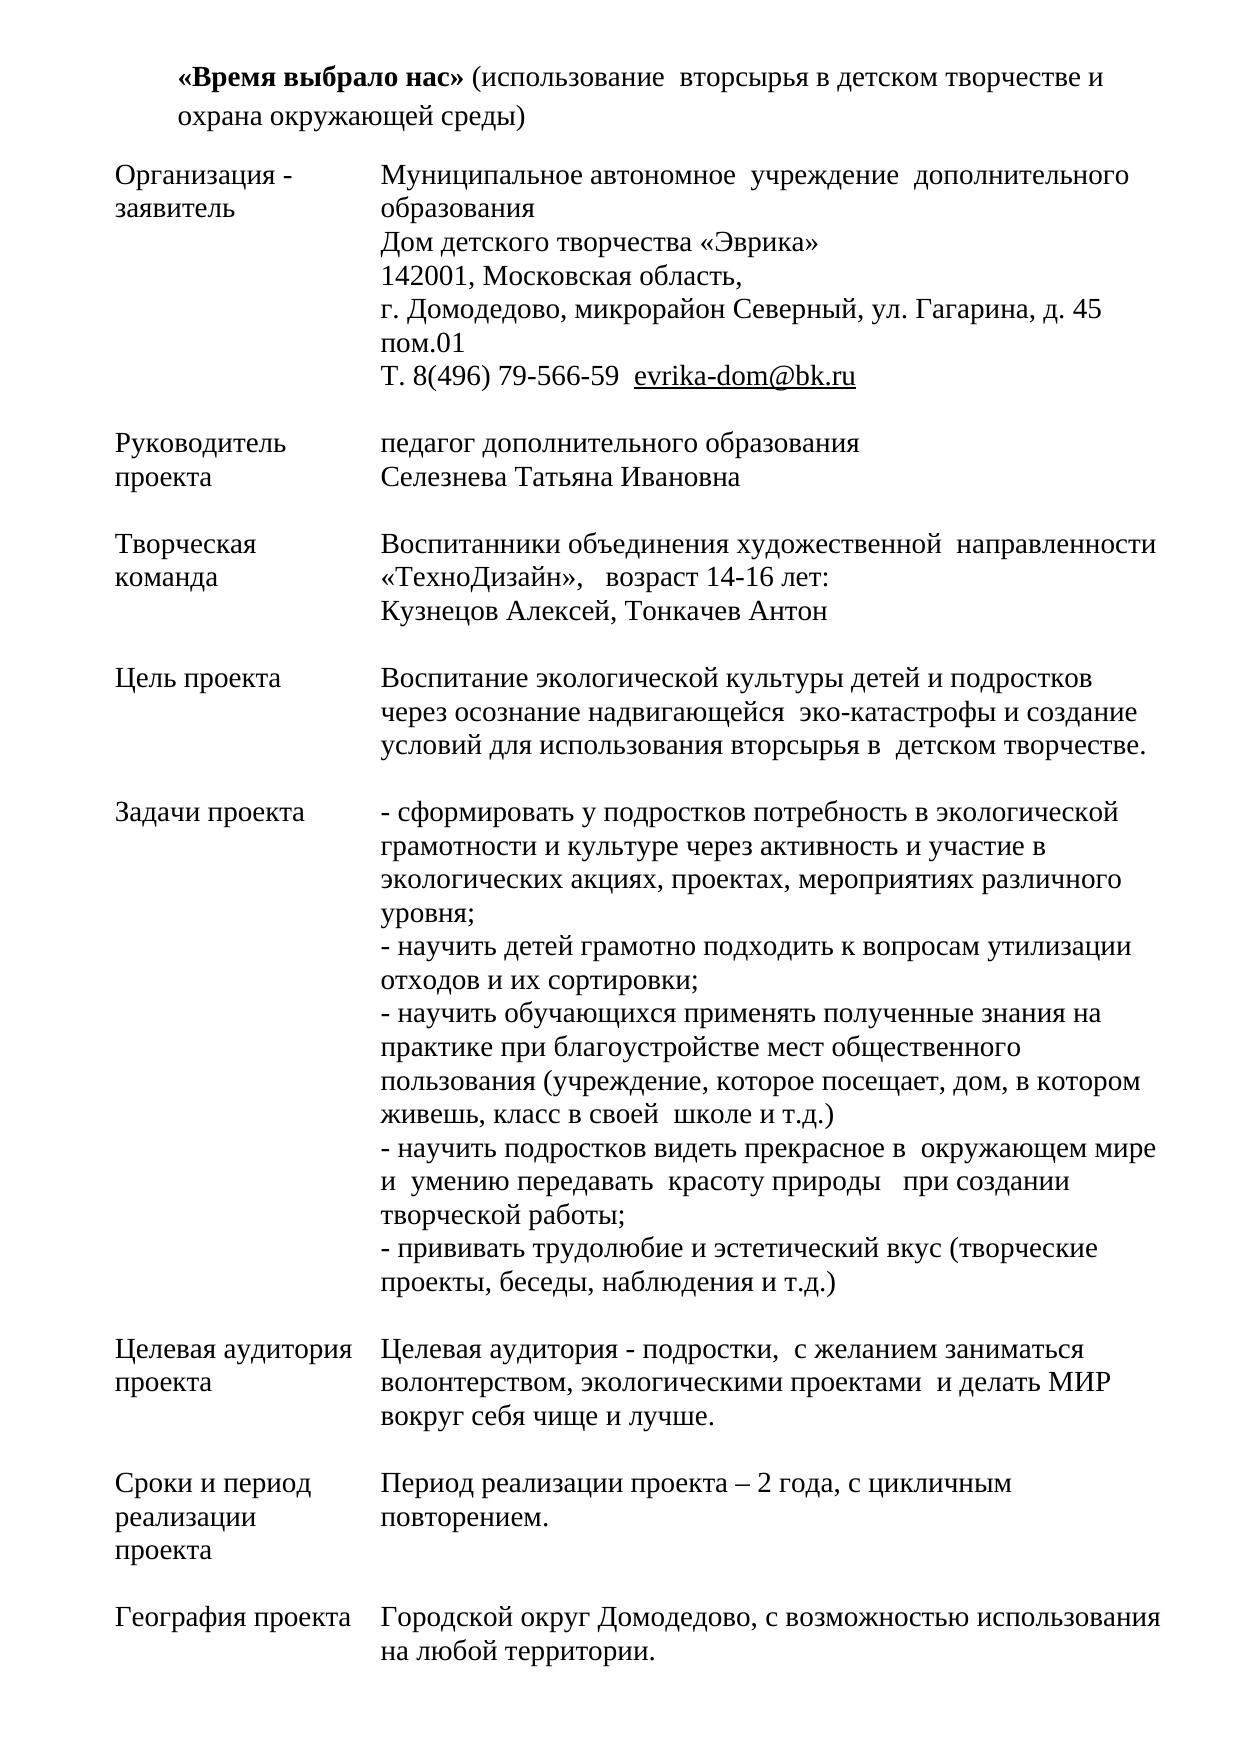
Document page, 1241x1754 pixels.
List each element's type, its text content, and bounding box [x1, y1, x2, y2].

table_cell Сроки и период реализации проекта [103, 1465, 369, 1599]
table_cell Целевая аудитория проекта [103, 1331, 369, 1465]
table_cell Цель проекта [103, 660, 369, 794]
table_cell Задачи проекта [103, 794, 369, 1331]
table_header Организация - заявитель [103, 157, 369, 425]
table_cell Воспитание экологической культуры детей и подростков через осознание надвигающейся эко-катастрофы и создание условий для использования вторсырья в детском творчестве. [369, 660, 1181, 794]
table_header Муниципальное автономное учреждение дополнительного образования Дом детского творчества «Эврика» 142001, Московская область, г. Домодедово, микрорайон Северный, ул. Гагарина, д. 45 пом.01 Т. 8(496) 79-566-59 evrika-dom@bk.ru [369, 157, 1181, 425]
table_cell - сформировать у подростков потребность в экологической грамотности и культуре через активность и участие в экологических акциях, проектах, мероприятиях различного уровня; - научить детей грамотно подходить к вопросам утилизации отходов и их сортировки; - научить обучающихся применять полученные знания на практике при благоустройстве мест общественного пользования (учреждение, которое посещает, дом, в котором живешь, класс в своей школе и т.д.) - научить подростков видеть прекрасное в окружающем мире и умению передавать красоту природы при создании творческой работы; - прививать трудолюбие и эстетический вкус (творческие проекты, беседы, наблюдения и т.д.) [369, 794, 1181, 1331]
table_cell Творческая команда [103, 526, 369, 660]
table_cell Целевая аудитория - подростки, с желанием заниматься волонтерством, экологическими проектами и делать МИР вокруг себя чище и лучше. [369, 1331, 1181, 1465]
table_cell Руководитель проекта [103, 425, 369, 526]
table_cell педагог дополнительного образования Селезнева Татьяна Ивановна [369, 425, 1181, 526]
table_cell География проекта [103, 1599, 369, 1700]
table_cell Воспитанники объединения художественной направленности «ТехноДизайн», возраст 14-16 лет: Кузнецов Алексей, Тонкачев Антон [369, 526, 1181, 660]
text «Время выбрало нас» (использование вторсырья в детском творчестве и охрана окружающей среды) [177, 59, 1152, 131]
table_cell Городской округ Домодедово, с возможностью использования на любой территории. [369, 1599, 1181, 1700]
table_cell Период реализации проекта – 2 года, с цикличным повторением. [369, 1465, 1181, 1599]
